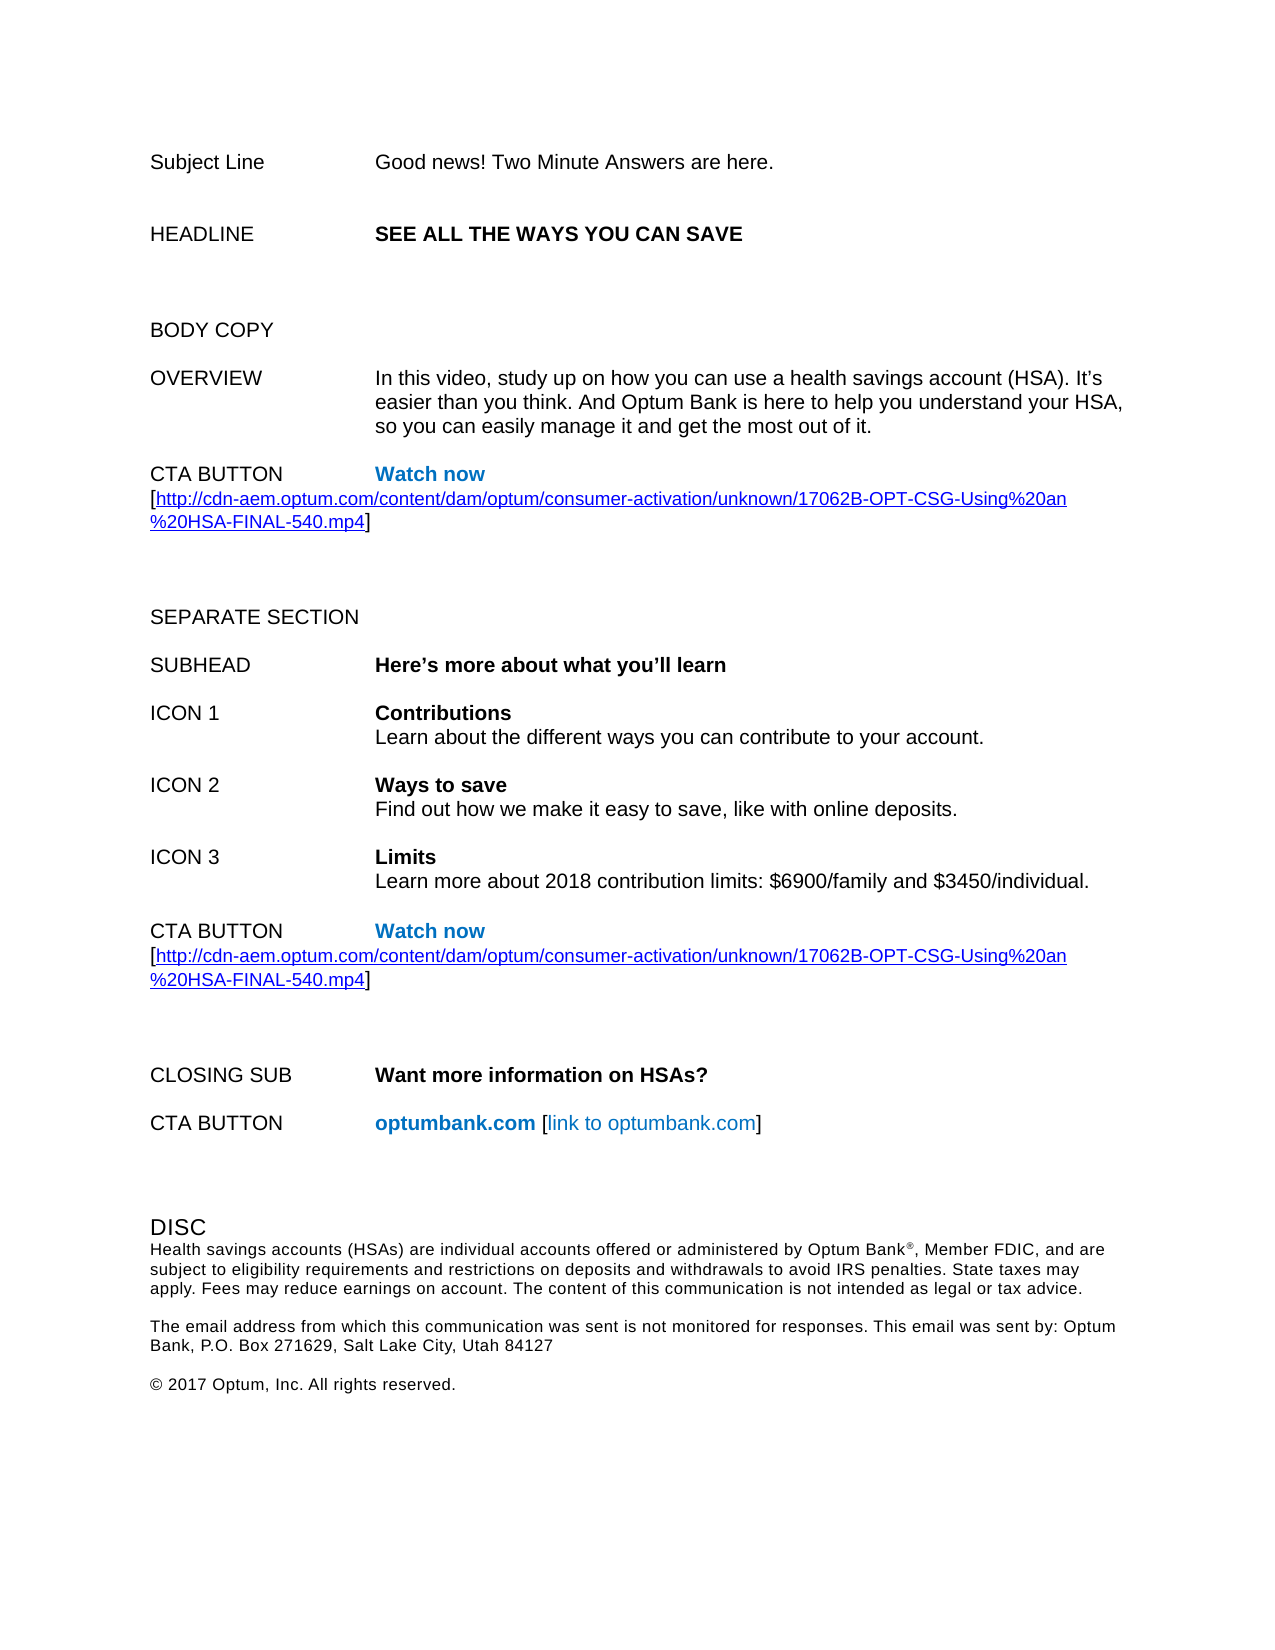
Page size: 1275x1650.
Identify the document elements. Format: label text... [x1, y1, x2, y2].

text CLOSING SUB Want more information on HSAs? [150, 1063, 1125, 1087]
text CTA BUTTON optumbank.com [link to optumbank.com] [150, 1111, 1125, 1135]
text SEPARATE SECTION [150, 605, 1125, 629]
text Learn about the different ways you can contribute to your account. [150, 725, 1125, 749]
text DISC [150, 1214, 1125, 1240]
text CTA BUTTON Watch now [http://cdn-aem.optum.com/content/dam/optum/consumer-activation/unknown/17062B-OPT-CSG-Using%20an%20HSA-FINAL-540.mp4] [150, 919, 1125, 991]
text ICON 3 Limits [150, 845, 1125, 869]
text OVERVIEW In this video, study up on how you can use a health savings account (HSA). It’s easier than you think. And Optum Bank is here to help you understand your HSA, so you can easily manage it and get the most out of it. [150, 366, 1125, 437]
text Subject Line Good news! Two Minute Answers are here. [150, 150, 1125, 174]
text ICON 2 Ways to save [150, 773, 1125, 797]
text Health savings accounts (HSAs) are individual accounts offered or administered by Optum Bank®, Member FDIC, and are subject to eligibility requirements and restrictions on deposits and withdrawals to avoid IRS penalties. State taxes may apply. Fees may reduce earnings on account. The content of this communication is not intended as legal or tax advice. [150, 1240, 1125, 1298]
text BODY COPY [150, 318, 1125, 342]
text Learn more about 2018 contribution limits: $6900/family and $3450/individual. [375, 869, 1125, 893]
text HEADLINE SEE ALL THE WAYS YOU CAN SAVE [150, 222, 1125, 246]
text CTA BUTTON Watch now [http://cdn-aem.optum.com/content/dam/optum/consumer-activation/unknown/17062B-OPT-CSG-Using%20an%20HSA-FINAL-540.mp4] [150, 461, 1125, 533]
text ICON 1 Contributions [150, 701, 1125, 725]
text Find out how we make it easy to save, like with online deposits. [375, 797, 1125, 821]
text SUBHEAD Here’s more about what you’ll learn [150, 653, 1125, 677]
text The email address from which this communication was sent is not monitored for responses. This email was sent by: Optum Bank, P.O. Box 271629, Salt Lake City, Utah 84127 © 2017 Optum, Inc. All rights reserved. [150, 1298, 1125, 1393]
